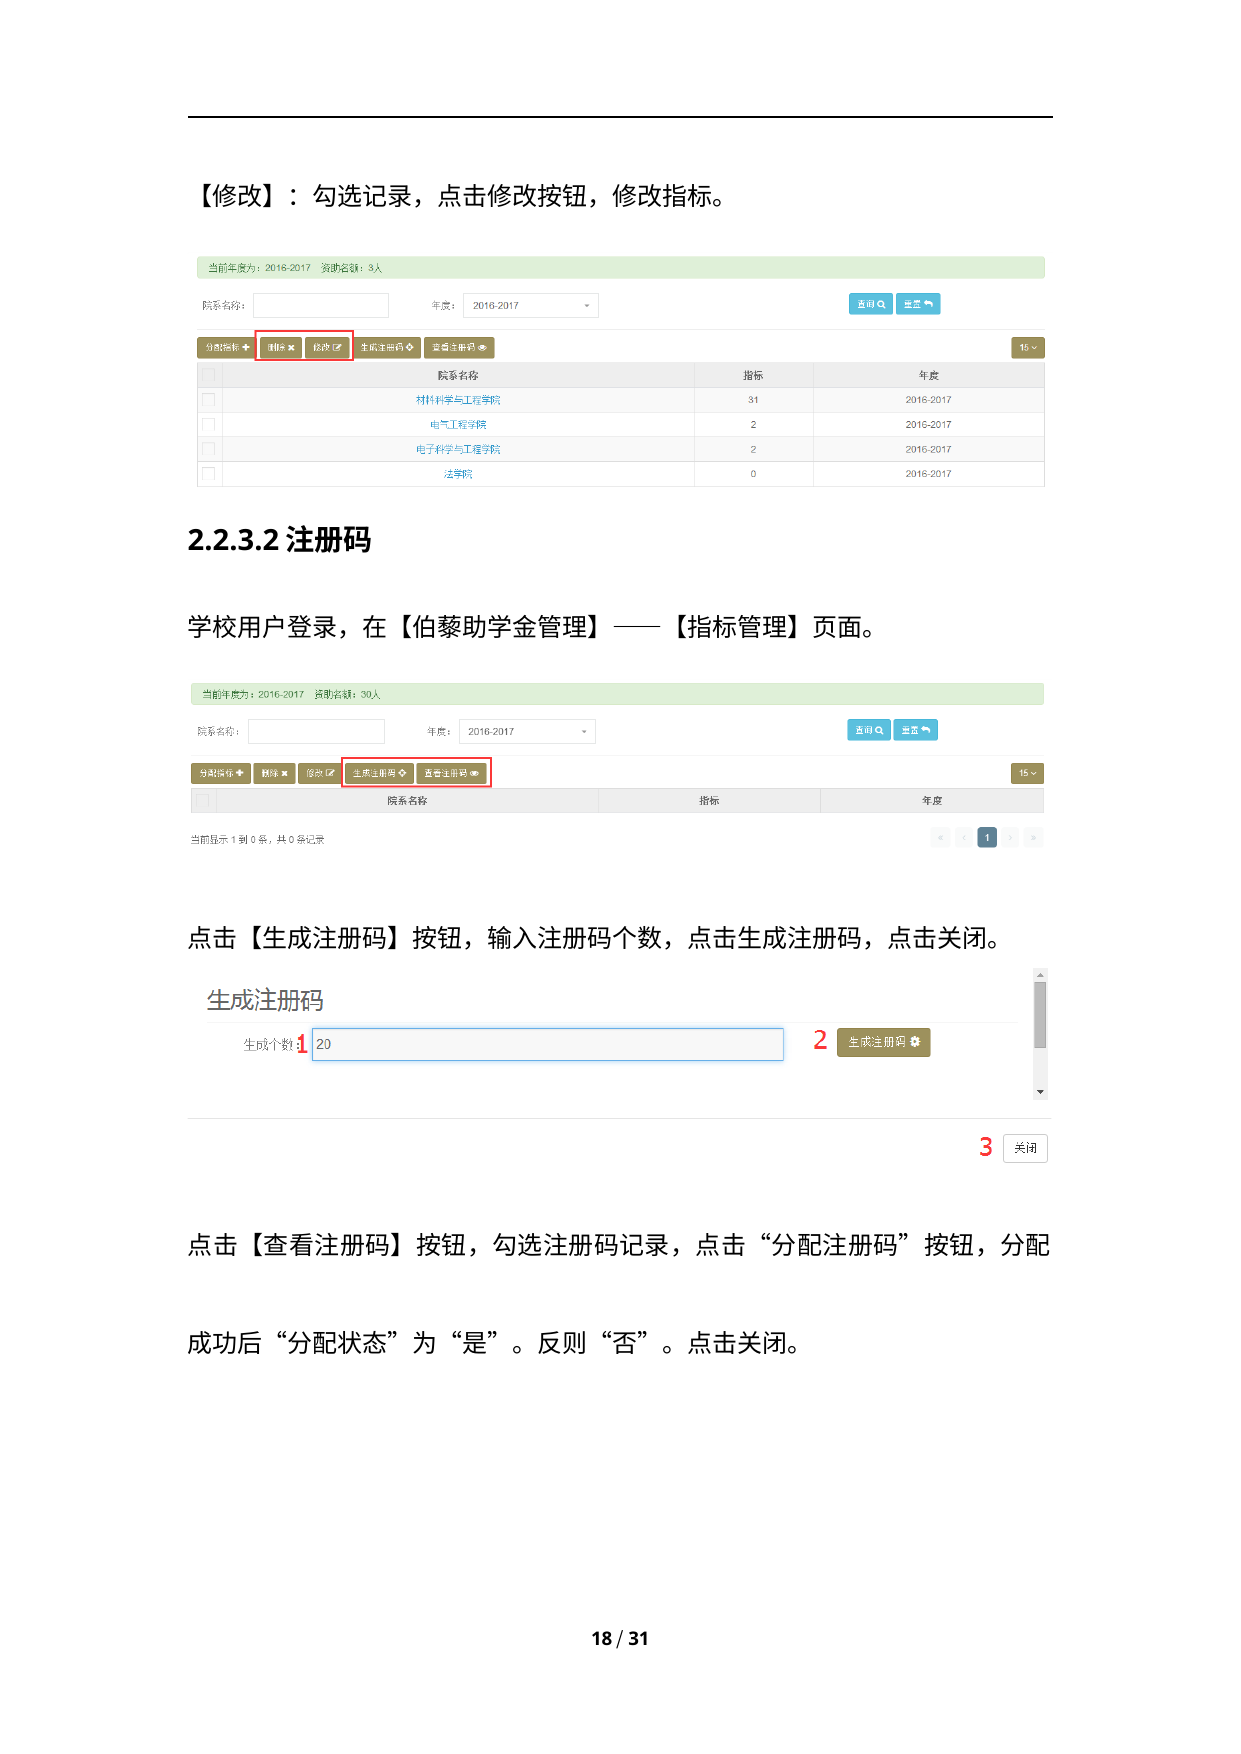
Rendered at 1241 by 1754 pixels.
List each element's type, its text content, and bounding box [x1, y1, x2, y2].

text 学校用户登录，在【伯藜助学金管理】——【指标管理】页面。 [187, 593, 1053, 658]
subtitle 2.2.3.2注册码 [187, 505, 1053, 570]
text 点击【查看注册码】按钮，勾选注册码记录，点击“分配注册码”按钮，分配成功后“分配状态”为“是”。反则“否”。点击关闭。 [187, 1211, 1053, 1374]
picture [187, 968, 1052, 1169]
text 【修改】：勾选记录，点击修改按钮，修改指标。 [187, 162, 1053, 227]
text 点击【生成注册码】按钮，输入注册码个数，点击生成注册码，点击关闭。 [187, 873, 1053, 969]
picture [187, 676, 1053, 873]
picture [187, 245, 1053, 487]
